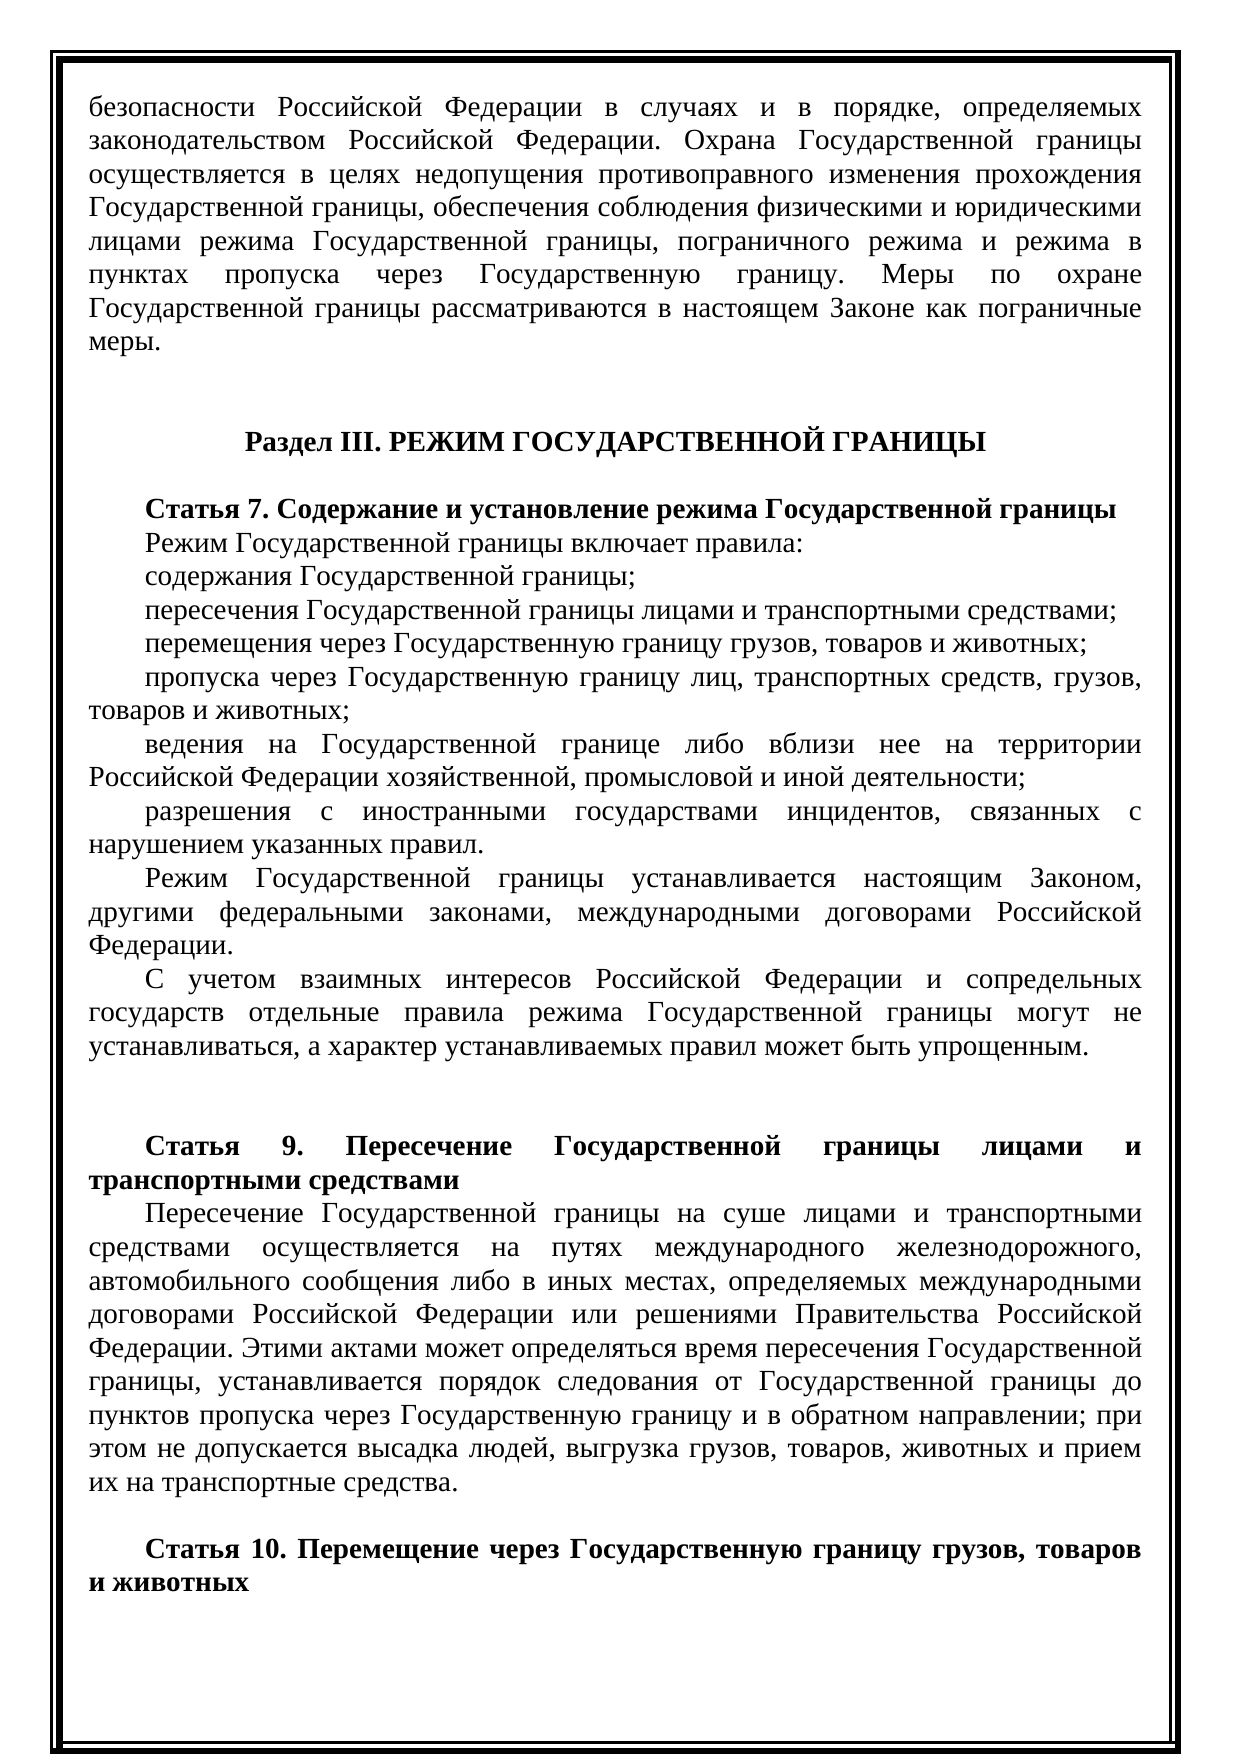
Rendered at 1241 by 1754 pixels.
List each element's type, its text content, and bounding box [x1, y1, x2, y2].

text Пересечение Государственной границы на суше лицами и транспортными средствами осуществляется на путях международного железнодорожного, автомобильного сообщения либо в иных местах, определяемых международными договорами Российской Федерации или решениями Правительства Российской Федерации. Этими актами может определяться время пересечения Государственной границы, устанавливается порядок следования от Государственной границы до пунктов пропуска через Государственную границу и в обратном направлении; при этом не допускается высадка людей, выгрузка грузов, товаров, животных и прием их на транспортные средства. [118, 1196, 1169, 1497]
title Статья 10. Перемещение через Государственную границу грузов, товаров и животных [118, 1531, 1169, 1598]
text содержания Государственной границы; [118, 558, 1169, 592]
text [118, 89, 1169, 357]
text пересечения Государственной границы лицами и транспортными средствами; [118, 592, 1169, 625]
title Раздел III. РЕЖИМ ГОСУДАРСТВЕННОЙ ГРАНИЦЫ [118, 424, 1169, 458]
text пропуска через Государственную границу лиц, транспортных средств, грузов, товаров и животных; [118, 659, 1169, 726]
text ведения на Государственной границе либо вблизи нее на территории Российской Федерации хозяйственной, промысловой и иной деятельности; [118, 726, 1169, 793]
text перемещения через Государственную границу грузов, товаров и животных; [118, 625, 1169, 659]
title Статья 7. Содержание и установление режима Государственной границы [118, 491, 1169, 525]
text разрешения с иностранными государствами инцидентов, связанных с нарушением указанных правил. [118, 793, 1169, 860]
text С учетом взаимных интересов Российской Федерации и сопредельных государств отдельные правила режима Государственной границы могут не устанавливаться, а характер устанавливаемых правил может быть упрощенным. [118, 961, 1169, 1061]
title Статья 9. Пересечение Государственной границы лицами и транспортными средствами [118, 1128, 1169, 1196]
text Режим Государственной границы устанавливается настоящим Законом, другими федеральными законами, международными договорами Российской Федерации. [118, 860, 1169, 961]
text Режим Государственной границы включает правила: [118, 525, 1169, 558]
